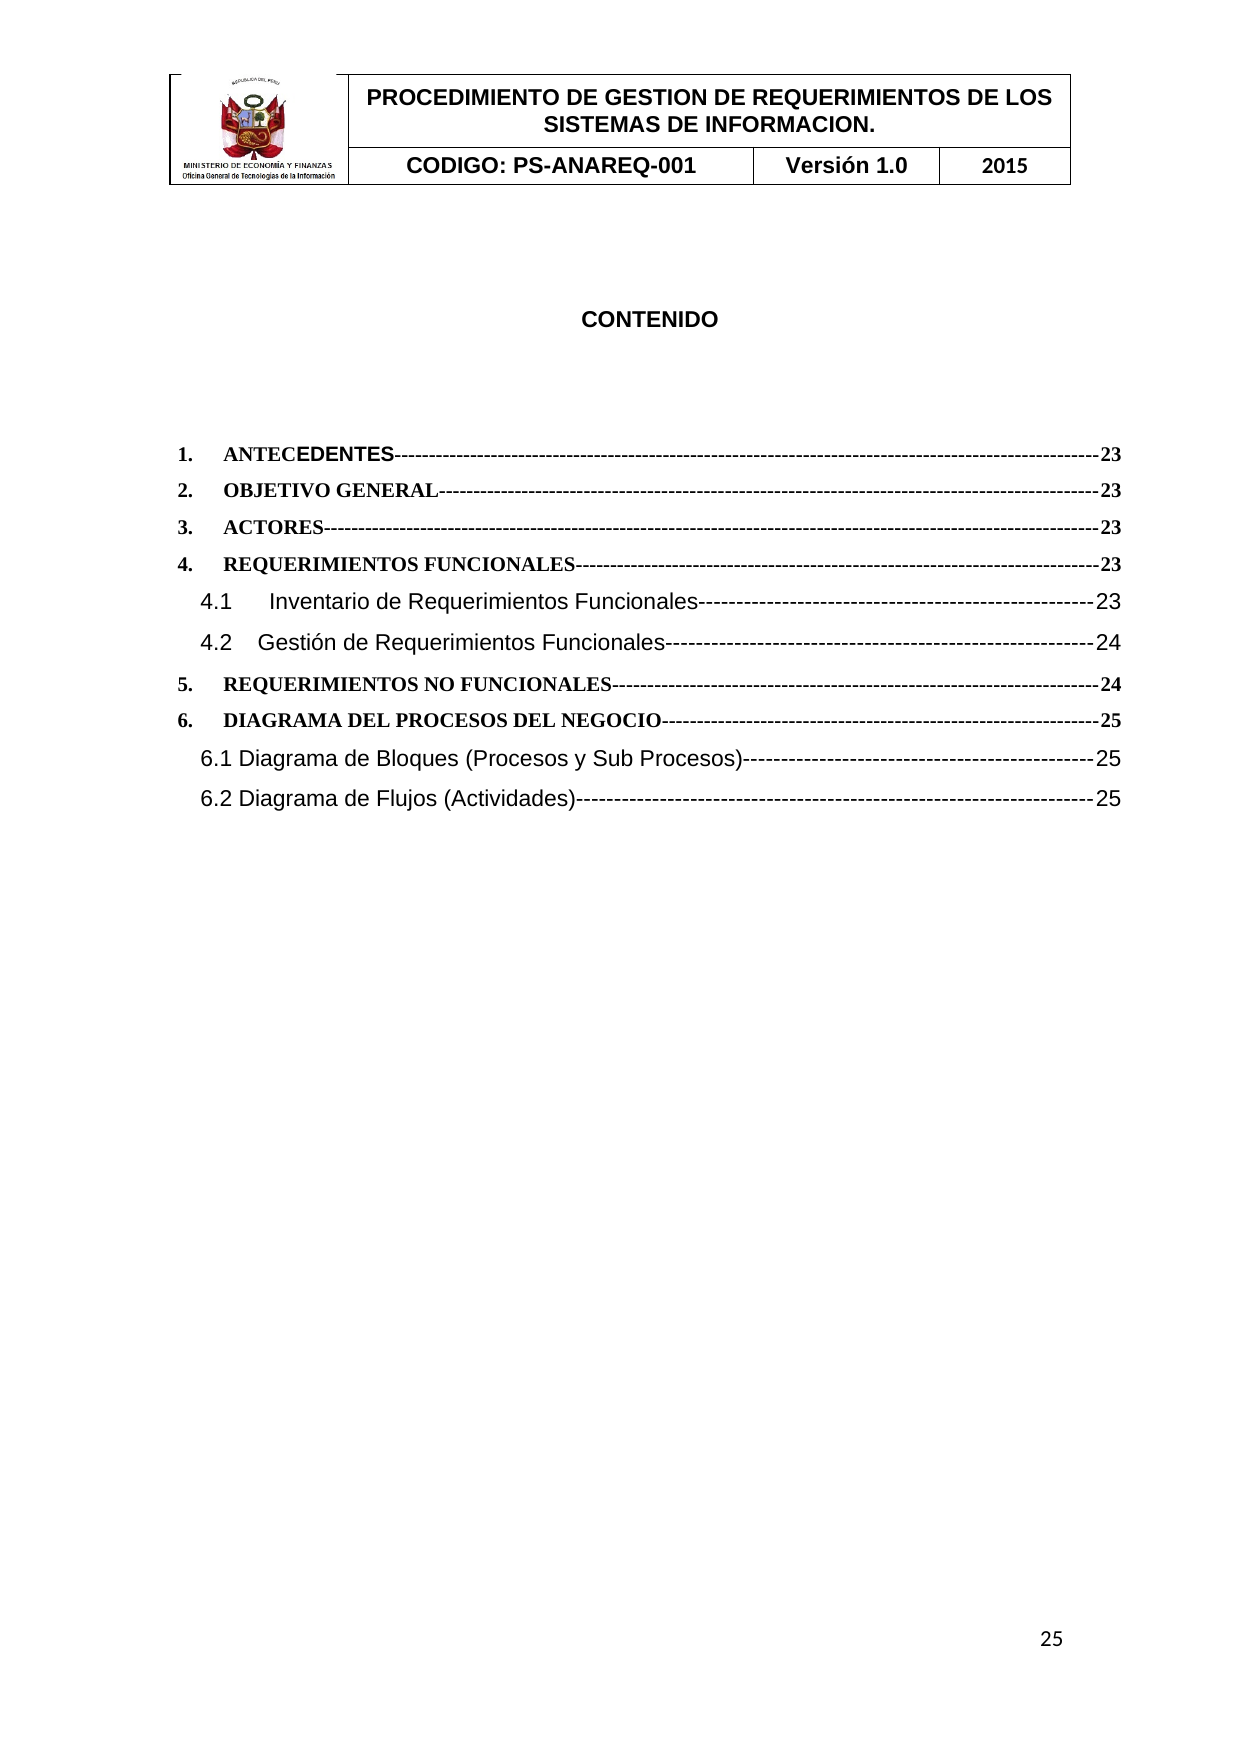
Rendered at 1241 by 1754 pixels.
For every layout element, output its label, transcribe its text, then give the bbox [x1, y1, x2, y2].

text CONTENIDO [177, 306, 1063, 333]
text 6. DIAGRAMA DEL PROCESOS DEL NEGOCIO 25 [177, 708, 1063, 732]
text 1. ANTECEDENTES 23 [177, 442, 1063, 466]
text 5. REQUERIMIENTOS NO FUNCIONALES 24 [177, 672, 1063, 696]
text 3. ACTORES 23 [177, 515, 1063, 539]
text 6.1 Diagrama de Bloques (Procesos y Sub Procesos) 25 [200, 745, 1063, 771]
text 6.2 Diagrama de Flujos (Actividades) 25 [200, 785, 1063, 812]
picture [181, 74, 337, 184]
text 4. REQUERIMIENTOS FUNCIONALES 23 [177, 551, 1063, 576]
text 2. OBJETIVO GENERAL 23 [177, 478, 1063, 502]
text 4.1 Inventario de Requerimientos Funcionales 23 [200, 588, 1063, 614]
text 4.2 Gestión de Requerimientos Funcionales 24 [200, 629, 1063, 655]
